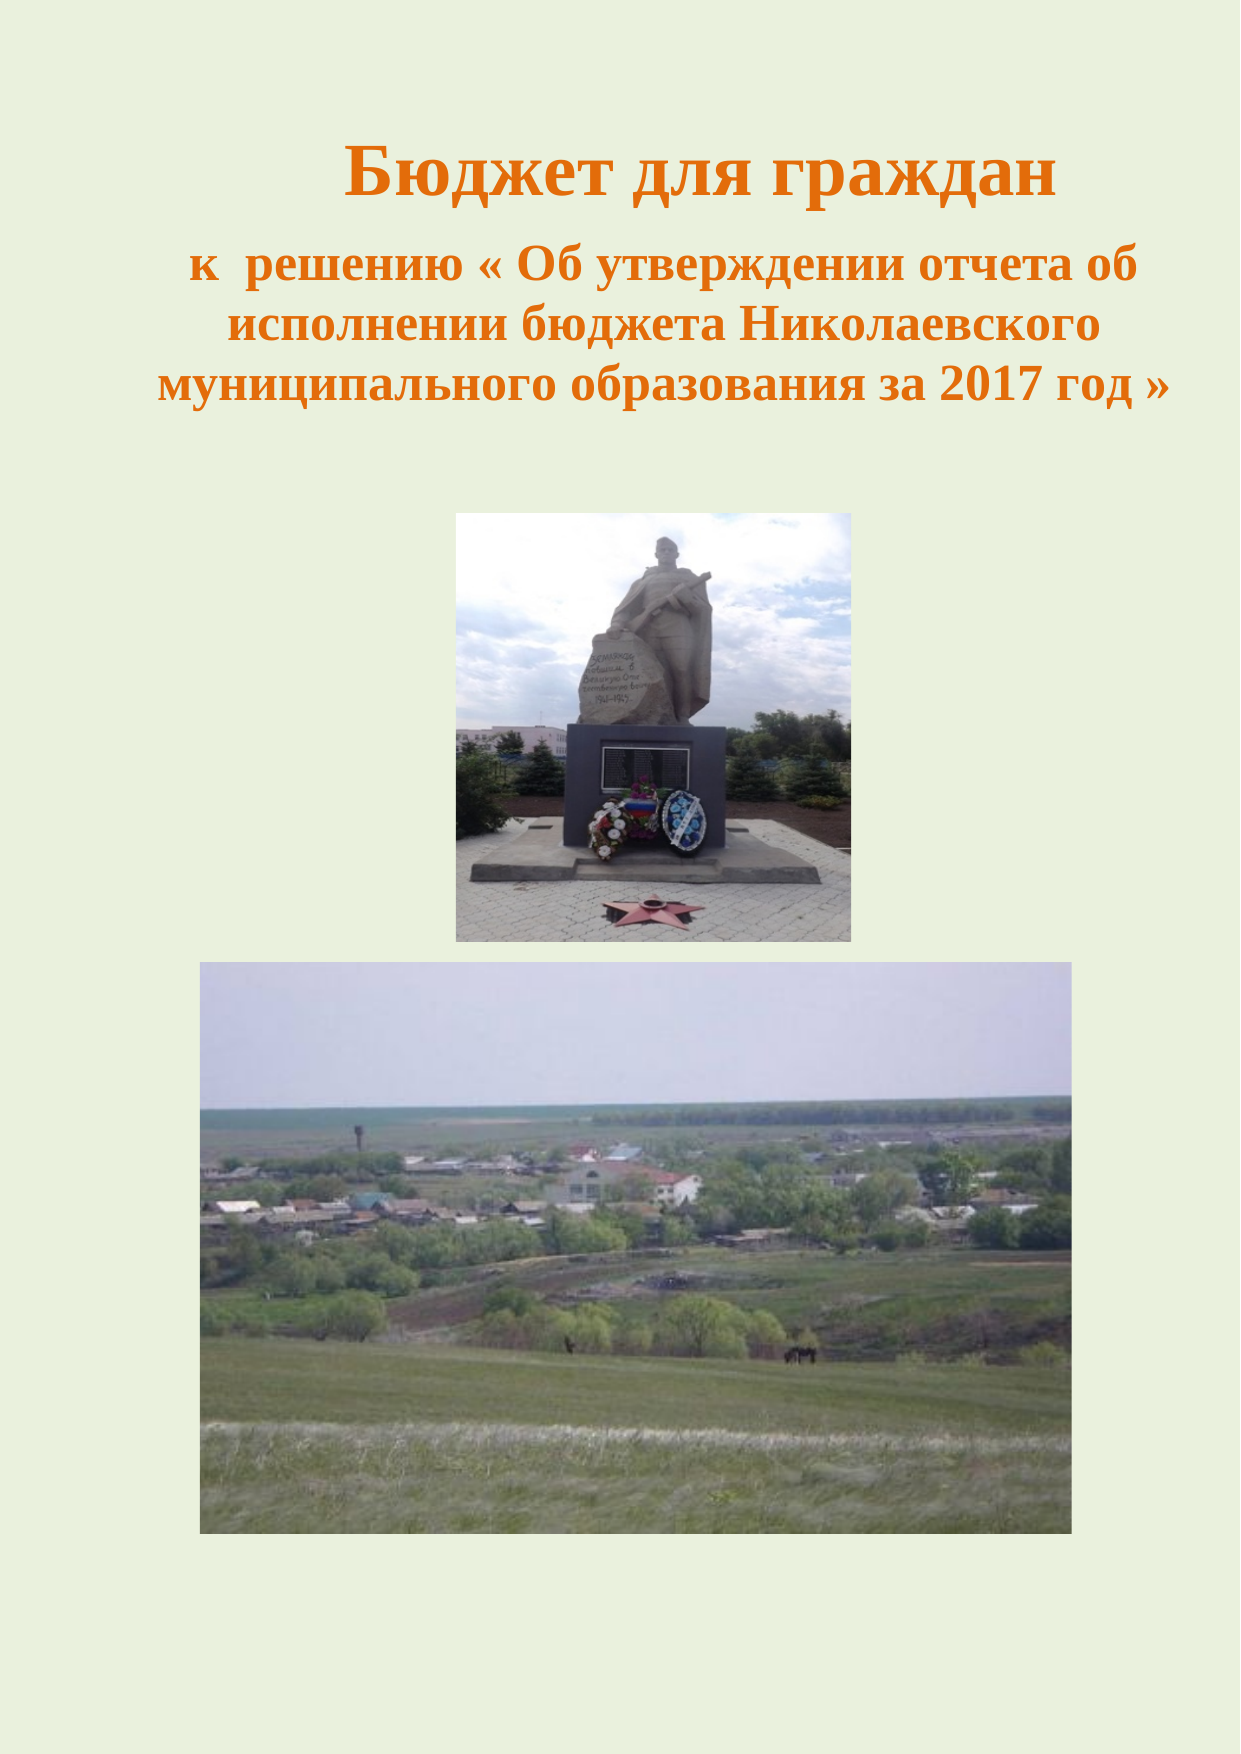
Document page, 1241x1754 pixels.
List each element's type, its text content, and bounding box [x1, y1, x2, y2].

picture [199, 962, 1072, 1534]
text к решению « Об утверждении отчета об исполнении бюджета Николаевского муниципального образования за 2017 год » [148, 232, 1181, 412]
picture [455, 513, 852, 942]
text Бюджет для граждан [148, 125, 1181, 211]
